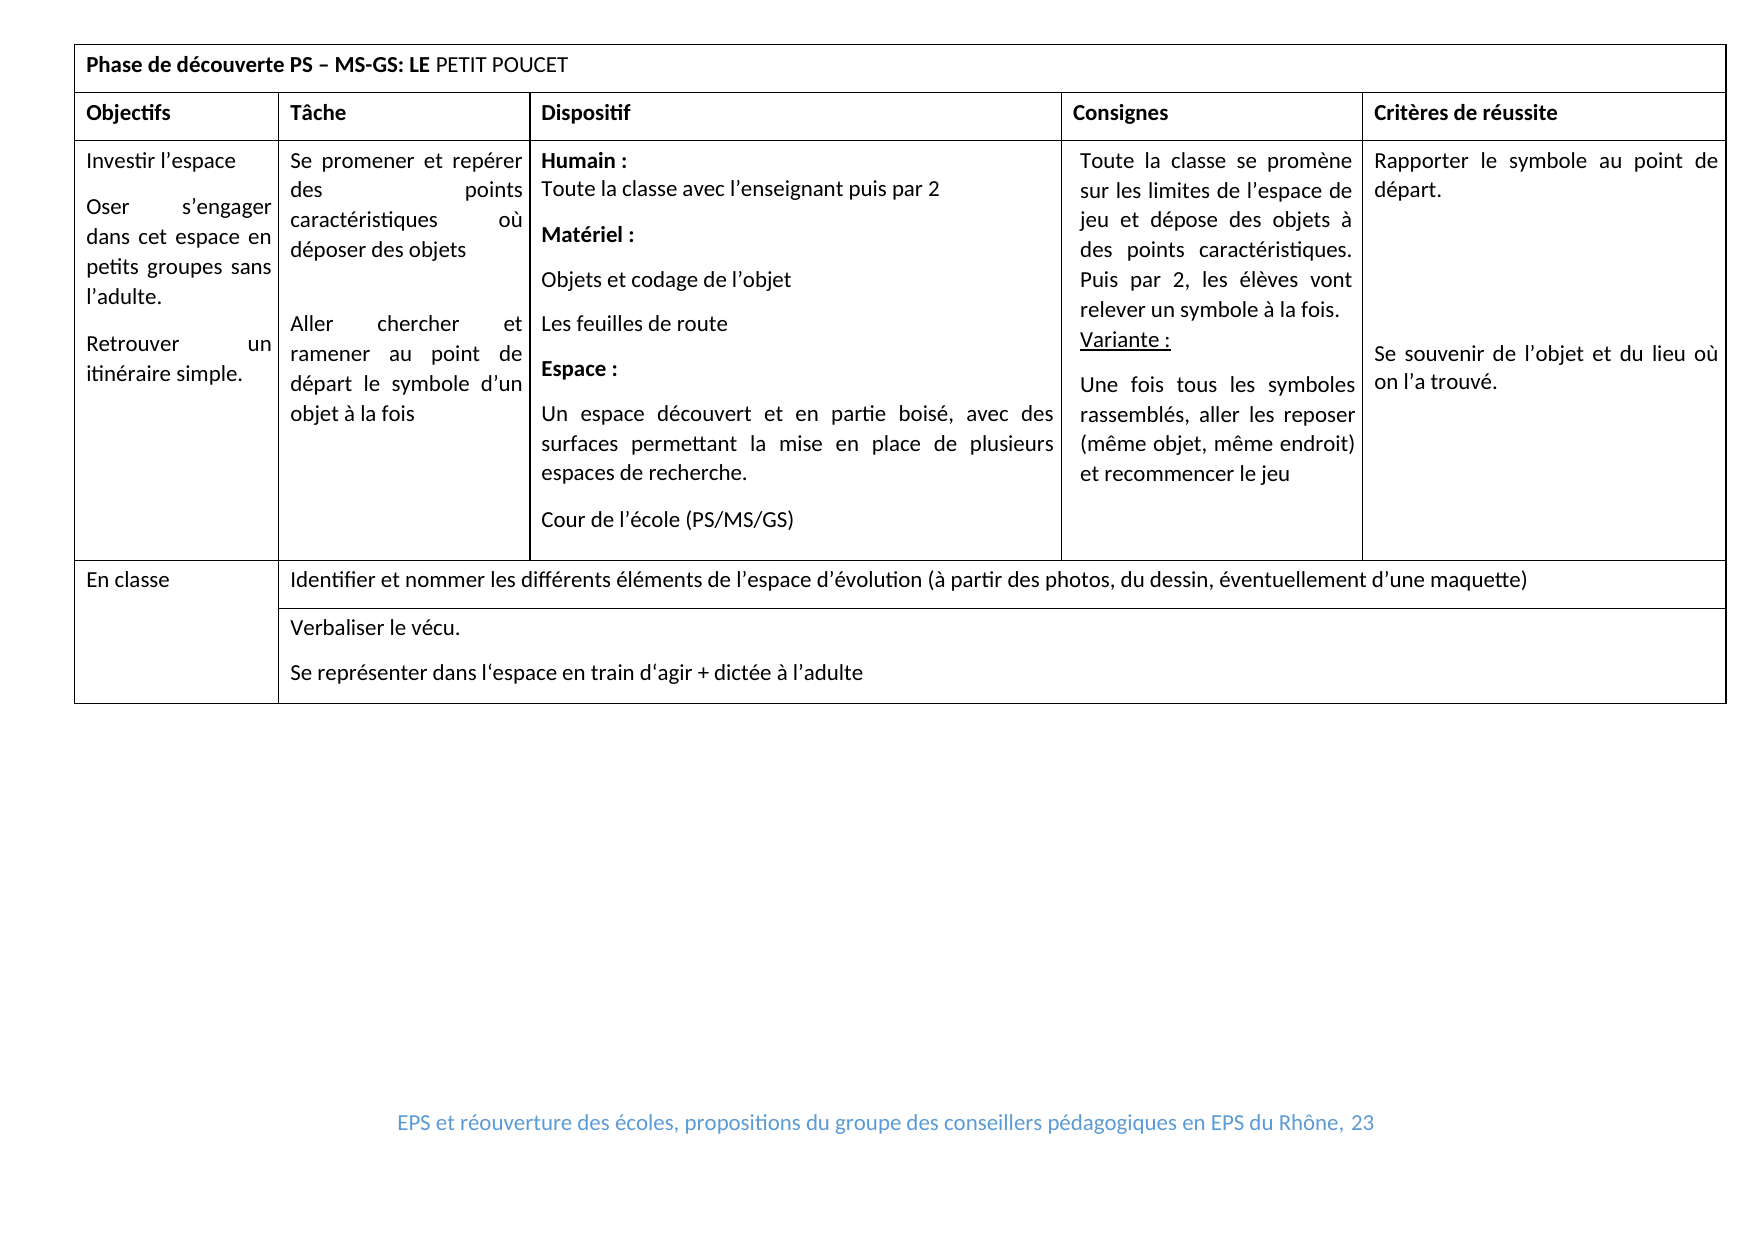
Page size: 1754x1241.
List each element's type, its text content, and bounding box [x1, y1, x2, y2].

table_header Phase de découverte PS – MS-GS: LE PETIT POUCET [75, 45, 1725, 92]
table_cell Humain : Toute la classe avec l’enseignant puis par 2 Matériel : Objets et codage de l’objet Les feuilles de route Espace : Un espace découvert et en partie boisé, avec des surfaces permettant la mise en place de plusieurs espaces de recherche. Cour de l’école (PS/MS/GS) [531, 141, 1061, 560]
table_cell Investir l’espace Oser s’engager dans cet espace en petits groupes sans l’adulte. Retrouver un itinéraire simple. [75, 141, 278, 560]
table_cell Dispositif [531, 93, 1061, 140]
table_cell Se promener et repérer des points caractéristiques où déposer des objets Aller chercher et ramener au point de départ le symbole d’un objet à la fois [279, 141, 529, 560]
table_cell En classe [75, 561, 278, 703]
table_cell Verbaliser le vécu. Se représenter dans l‘espace en train d‘agir + dictée à l’adulte [279, 609, 1725, 703]
table_cell Rapporter le symbole au point de départ. Se souvenir de l’objet et du lieu où on l’a trouvé. [1363, 141, 1725, 560]
table_cell Objectifs [75, 93, 278, 140]
table_cell Toute la classe se promène sur les limites de l’espace de jeu et dépose des objets à des points caractéristiques. Puis par 2, les élèves vont relever un symbole à la fois. Variante : Une fois tous les symboles rassemblés, aller les reposer (même objet, même endroit) et recommencer le jeu [1062, 141, 1362, 560]
table_cell Critères de réussite [1363, 93, 1725, 140]
table_cell Identifier et nommer les différents éléments de l’espace d’évolution (à partir des photos, du dessin, éventuellement d’une maquette) [279, 561, 1725, 608]
table_cell Tâche [279, 93, 529, 140]
table_cell Consignes [1062, 93, 1362, 140]
